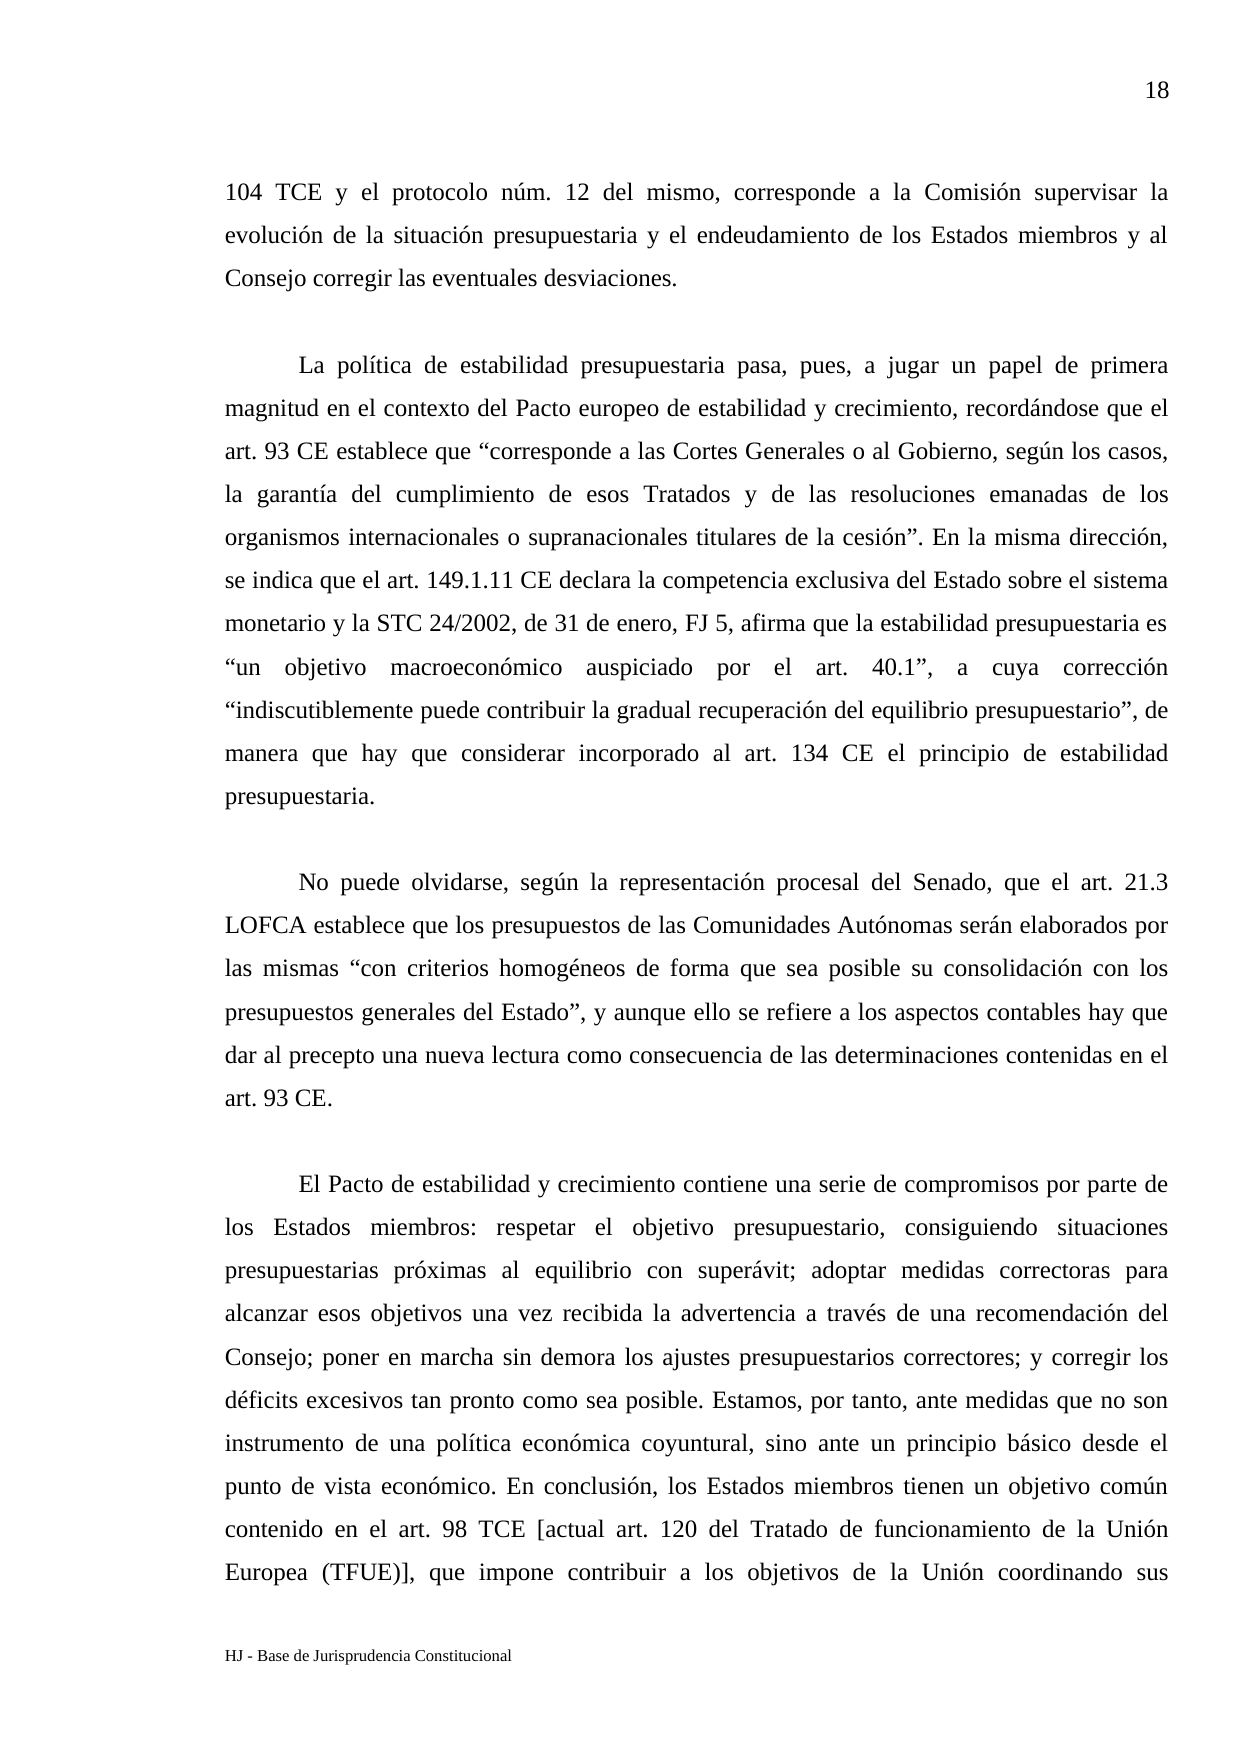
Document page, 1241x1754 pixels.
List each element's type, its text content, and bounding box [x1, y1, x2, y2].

text No puede olvidarse, según la representación procesal del Senado, que el art. 21.3 LOFCA establece que los presupuestos de las Comunidades Autónomas serán elaborados por las mismas “con criterios homogéneos de forma que sea posible su consolidación con los presupuestos generales del Estado”, y aunque ello se refiere a los aspectos contables hay que dar al precepto una nueva lectura como consecuencia de las determinaciones contenidas en el art. 93 CE. [224, 867, 1169, 1112]
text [224, 1169, 1169, 1586]
text La política de estabilidad presupuestaria pasa, pues, a jugar un papel de primera magnitud en el contexto del Pacto europeo de estabilidad y crecimiento, recordándose que el art. 93 CE establece que “corresponde a las Cortes Generales o al Gobierno, según los casos, la garantía del cumplimiento de esos Tratados y de las resoluciones emanadas de los organismos internacionales o supranacionales titulares de la cesión”. En la misma dirección, se indica que el art. 149.1.11 CE declara la competencia exclusiva del Estado sobre el sistema monetario y la STC 24/2002, de 31 de enero, FJ 5, afirma que la estabilidad presupuestaria es “un objetivo macroeconómico auspiciado por el art. 40.1”, a cuya corrección “indiscutiblemente puede contribuir la gradual recuperación del equilibrio presupuestario”, de manera que hay que considerar incorporado al art. 134 CE el principio de estabilidad presupuestaria. [224, 350, 1169, 810]
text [224, 177, 1169, 292]
